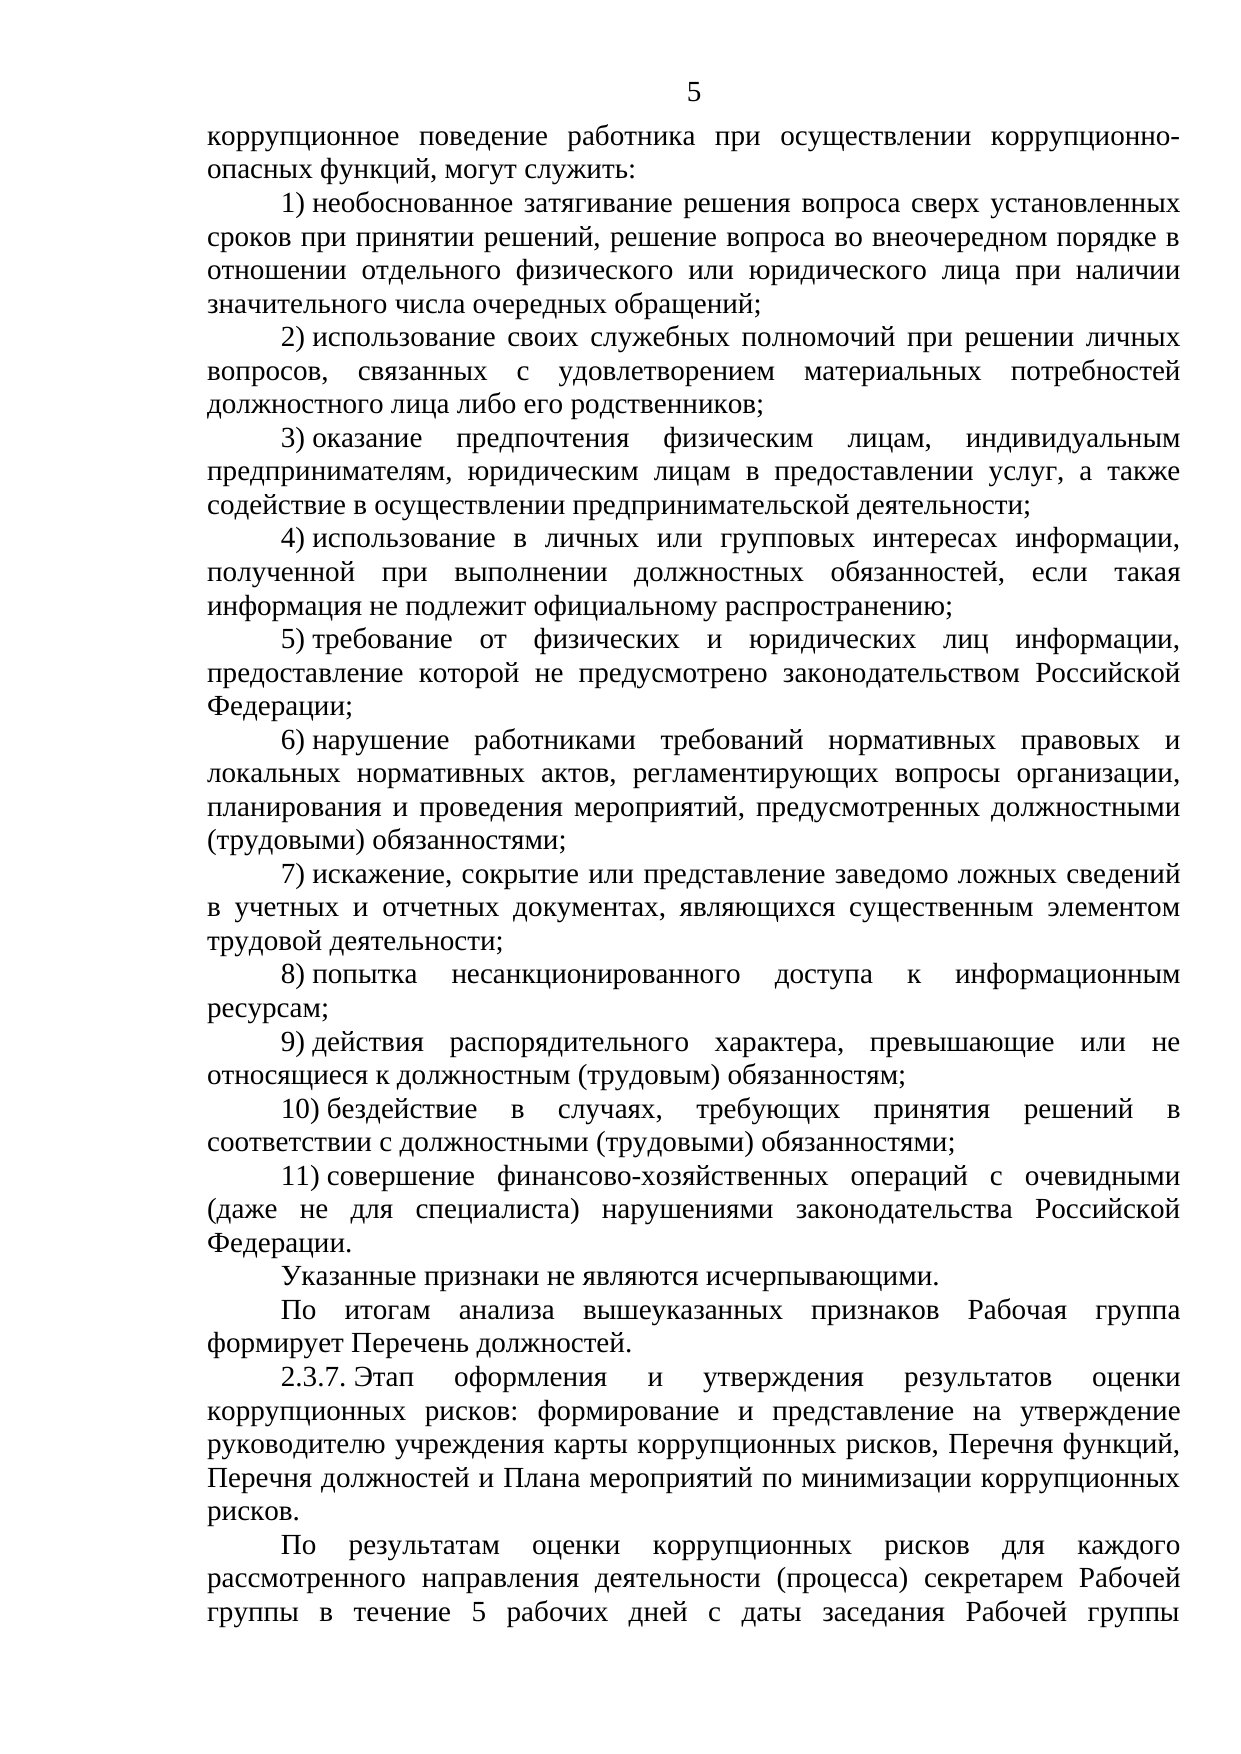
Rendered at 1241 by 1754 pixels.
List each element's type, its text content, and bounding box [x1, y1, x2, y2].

text 10) бездействие в случаях, требующих принятия решений в соответствии с должностными (трудовыми) обязанностями; [207, 1091, 1181, 1158]
text 3) оказание предпочтения физическим лицам, индивидуальным предпринимателям, юридическим лицам в предоставлении услуг, а также содействие в осуществлении предпринимательской деятельности; [207, 420, 1181, 521]
text 2) использование своих служебных полномочий при решении личных вопросов, связанных с удовлетворением материальных потребностей должностного лица либо его родственников; [207, 319, 1181, 420]
text 2.3.7. Этап оформления и утверждения результатов оценки коррупционных рисков: формирование и представление на утверждение руководителю учреждения карты коррупционных рисков, Перечня функций, Перечня должностей и Плана мероприятий по минимизации коррупционных рисков. [207, 1359, 1181, 1527]
text 1) необоснованное затягивание решения вопроса сверх установленных сроков при принятии решений, решение вопроса во внеочередном порядке в отношении отдельного физического или юридического лица при наличии значительного числа очередных обращений; [207, 185, 1181, 319]
text 9) действия распорядительного характера, превышающие или не относящиеся к должностным (трудовым) обязанностям; [207, 1024, 1181, 1091]
text Указанные признаки не являются исчерпывающими. [207, 1258, 1181, 1292]
text 4) использование в личных или групповых интересах информации, полученной при выполнении должностных обязанностей, если такая информация не подлежит официальному распространению; [207, 521, 1181, 621]
text 8) попытка несанкционированного доступа к информационным ресурсам; [207, 957, 1181, 1024]
text 6) нарушение работниками требований нормативных правовых и локальных нормативных актов, регламентирующих вопросы организации, планирования и проведения мероприятий, предусмотренных должностными (трудовыми) обязанностями; [207, 722, 1181, 856]
text 7) искажение, сокрытие или представление заведомо ложных сведений в учетных и отчетных документах, являющихся существенным элементом трудовой деятельности; [207, 856, 1181, 957]
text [207, 1527, 1181, 1627]
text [207, 118, 1181, 185]
text По итогам анализа вышеуказанных признаков Рабочая группа формирует Перечень должностей. [207, 1292, 1181, 1359]
text 11) совершение финансово-хозяйственных операций с очевидными (даже не для специалиста) нарушениями законодательства Российской Федерации. [207, 1158, 1181, 1258]
text 5) требование от физических и юридических лиц информации, предоставление которой не предусмотрено законодательством Российской Федерации; [207, 621, 1181, 722]
